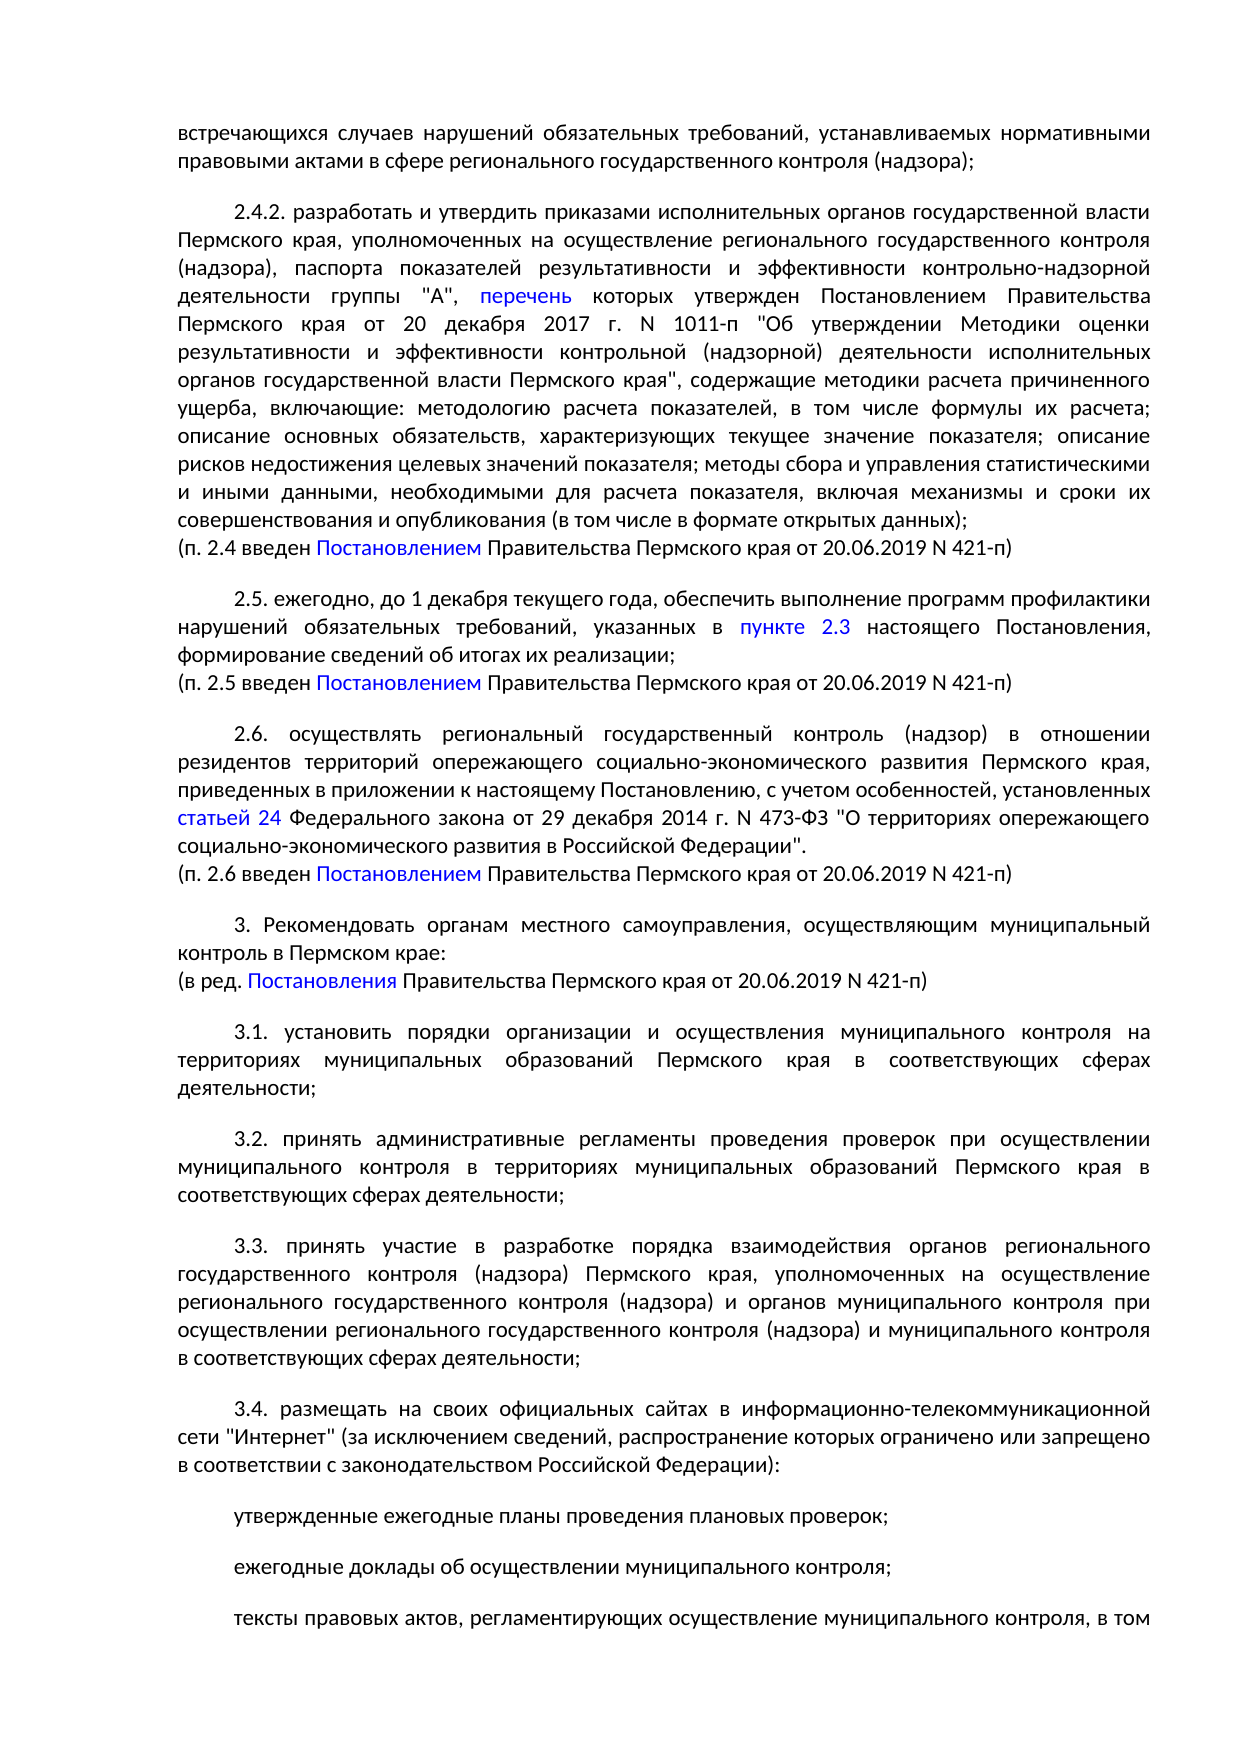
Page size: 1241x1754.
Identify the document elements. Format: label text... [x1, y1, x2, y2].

text (п. 2.4 введен Постановлением Правительства Пермского края от 20.06.2019 N 421-п) [177, 533, 1152, 561]
text ежегодные доклады об осуществлении муниципального контроля; [177, 1552, 1152, 1580]
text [177, 1603, 1152, 1631]
text 3. Рекомендовать органам местного самоуправления, осуществляющим муниципальный контроль в Пермском крае: [177, 910, 1152, 966]
text 3.4. размещать на своих официальных сайтах в информационно-телекоммуникационной сети "Интернет" (за исключением сведений, распространение которых ограничено или запрещено в соответствии с законодательством Российской Федерации): [177, 1394, 1152, 1478]
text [177, 118, 1152, 174]
text (п. 2.5 введен Постановлением Правительства Пермского края от 20.06.2019 N 421-п) [177, 668, 1152, 696]
text 3.2. принять административные регламенты проведения проверок при осуществлении муниципального контроля в территориях муниципальных образований Пермского края в соответствующих сферах деятельности; [177, 1124, 1152, 1208]
text 2.4.2. разработать и утвердить приказами исполнительных органов государственной власти Пермского края, уполномоченных на осуществление регионального государственного контроля (надзора), паспорта показателей результативности и эффективности контрольно-надзорной деятельности группы "А", перечень которых утвержден Постановлением Правительства Пермского края от 20 декабря 2017 г. N 1011-п "Об утверждении Методики оценки результативности и эффективности контрольной (надзорной) деятельности исполнительных органов государственной власти Пермского края", содержащие методики расчета причиненного ущерба, включающие: методологию расчета показателей, в том числе формулы их расчета; описание основных обязательств, характеризующих текущее значение показателя; описание рисков недостижения целевых значений показателя; методы сбора и управления статистическими и иными данными, необходимыми для расчета показателя, включая механизмы и сроки их совершенствования и опубликования (в том числе в формате открытых данных); [177, 197, 1152, 533]
text (в ред. Постановления Правительства Пермского края от 20.06.2019 N 421-п) [177, 966, 1152, 994]
text 3.3. принять участие в разработке порядка взаимодействия органов регионального государственного контроля (надзора) Пермского края, уполномоченных на осуществление регионального государственного контроля (надзора) и органов муниципального контроля при осуществлении регионального государственного контроля (надзора) и муниципального контроля в соответствующих сферах деятельности; [177, 1231, 1152, 1371]
text 3.1. установить порядки организации и осуществления муниципального контроля на территориях муниципальных образований Пермского края в соответствующих сферах деятельности; [177, 1017, 1152, 1101]
text (п. 2.6 введен Постановлением Правительства Пермского края от 20.06.2019 N 421-п) [177, 859, 1152, 887]
text 2.6. осуществлять региональный государственный контроль (надзор) в отношении резидентов территорий опережающего социально-экономического развития Пермского края, приведенных в приложении к настоящему Постановлению, с учетом особенностей, установленных статьей 24 Федерального закона от 29 декабря 2014 г. N 473-ФЗ "О территориях опережающего социально-экономического развития в Российской Федерации". [177, 719, 1152, 859]
text утвержденные ежегодные планы проведения плановых проверок; [177, 1501, 1152, 1529]
text 2.5. ежегодно, до 1 декабря текущего года, обеспечить выполнение программ профилактики нарушений обязательных требований, указанных в пункте 2.3 настоящего Постановления, формирование сведений об итогах их реализации; [177, 584, 1152, 668]
